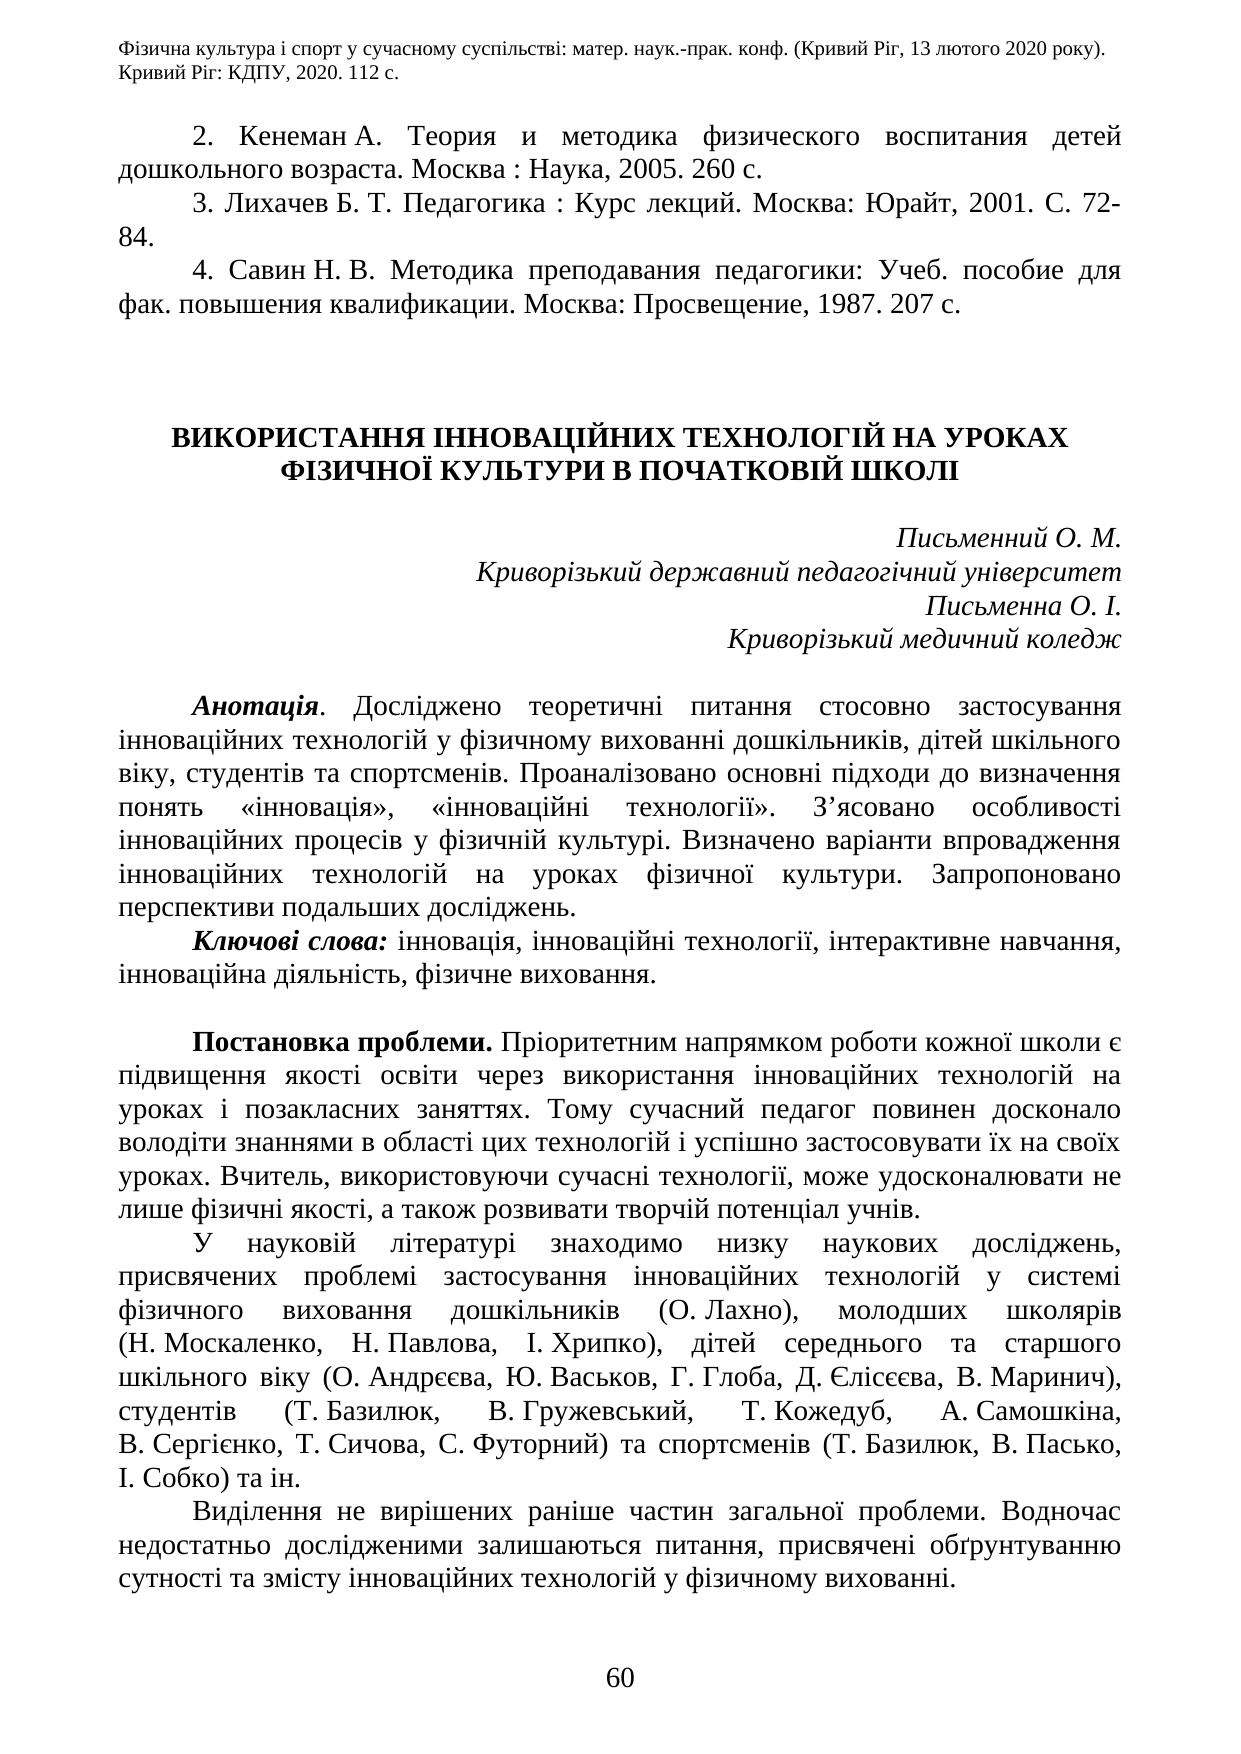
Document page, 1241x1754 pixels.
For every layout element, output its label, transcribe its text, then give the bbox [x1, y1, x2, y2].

text Криворізький медичний коледж [118, 621, 1122, 655]
text 2. Кенеман А. Теория и методика физического воспитания детей дошкольного возраста. Москва : Наука, 2005. 260 с. [118, 118, 1122, 185]
text Постановка проблеми. Пріоритетним напрямком роботи кожної школи є підвищення якості освіти через використання інноваційних технологій на уроках і позакласних заняттях. Тому сучасний педагог повинен досконало володіти знаннями в області цих технологій і успішно застосовувати їх на своїх уроках. Вчитель, використовуючи сучасні технології, може удосконалювати не лише фізичні якості, а також розвивати творчій потенціал учнів. [118, 1024, 1122, 1225]
text Письменний О. М. [118, 521, 1122, 554]
text Виділення не вирішених раніше частин загальної проблеми. Водночас недостатньо дослідженими залишаються питання, присвячені обґрунтуванню сутності та змісту інноваційних технологій у фізичному вихованні. [118, 1493, 1122, 1594]
text У науковій літературі знаходимо низку наукових досліджень, присвячених проблемі застосування інноваційних технологій у системі фізичного виховання дошкільників (О. Лахно), молодших школярів (Н. Москаленко, Н. Павлова, І. Хрипко), дітей середнього та старшого шкільного віку (О. Андрєєва, Ю. Васьков, Г. Глоба, Д. Єлісєєва, В. Маринич), студентів (Т. Базилюк, В. Гружевський, Т. Кожедуб, А. Самошкіна, В. Сергієнко, Т. Сичова, С. Футорний) та спортсменів (Т. Базилюк, В. Пасько, І. Собко) та ін. [118, 1225, 1122, 1493]
text 3. Лихачев Б. Т. Педагогика : Курс лекций. Москва: Юрайт, 2001. С. 72-84. [118, 185, 1122, 252]
text Письменна О. І. [118, 588, 1122, 621]
text ВИКОРИСТАННЯ ІННОВАЦІЙНИХ ТЕХНОЛОГІЙ НА УРОКАХ ФІЗИЧНОЇ КУЛЬТУРИ В ПОЧАТКОВІЙ ШКОЛІ [118, 420, 1122, 487]
text 4. Савин Н. В. Методика преподавания педагогики: Учеб. пособие для фак. повышения квалификации. Москва: Просвещение, 1987. 207 с. [118, 252, 1122, 319]
text Криворізький державний педагогічний університет [118, 554, 1122, 588]
text Ключові слова: інновація, інноваційні технології, інтерактивне навчання, інноваційна діяльність, фізичне виховання. [118, 923, 1122, 990]
text Анотація. Досліджено теоретичні питання стосовно застосування інноваційних технологій у фізичному вихованні дошкільників, дітей шкільного віку, студентів та спортсменів. Проаналізовано основні підходи до визначення понять «інновація», «інноваційні технології». З’ясовано особливості інноваційних процесів у фізичній культурі. Визначено варіанти впровадження інноваційних технологій на уроках фізичної культури. Запропоновано перспективи подальших досліджень. [118, 688, 1122, 923]
